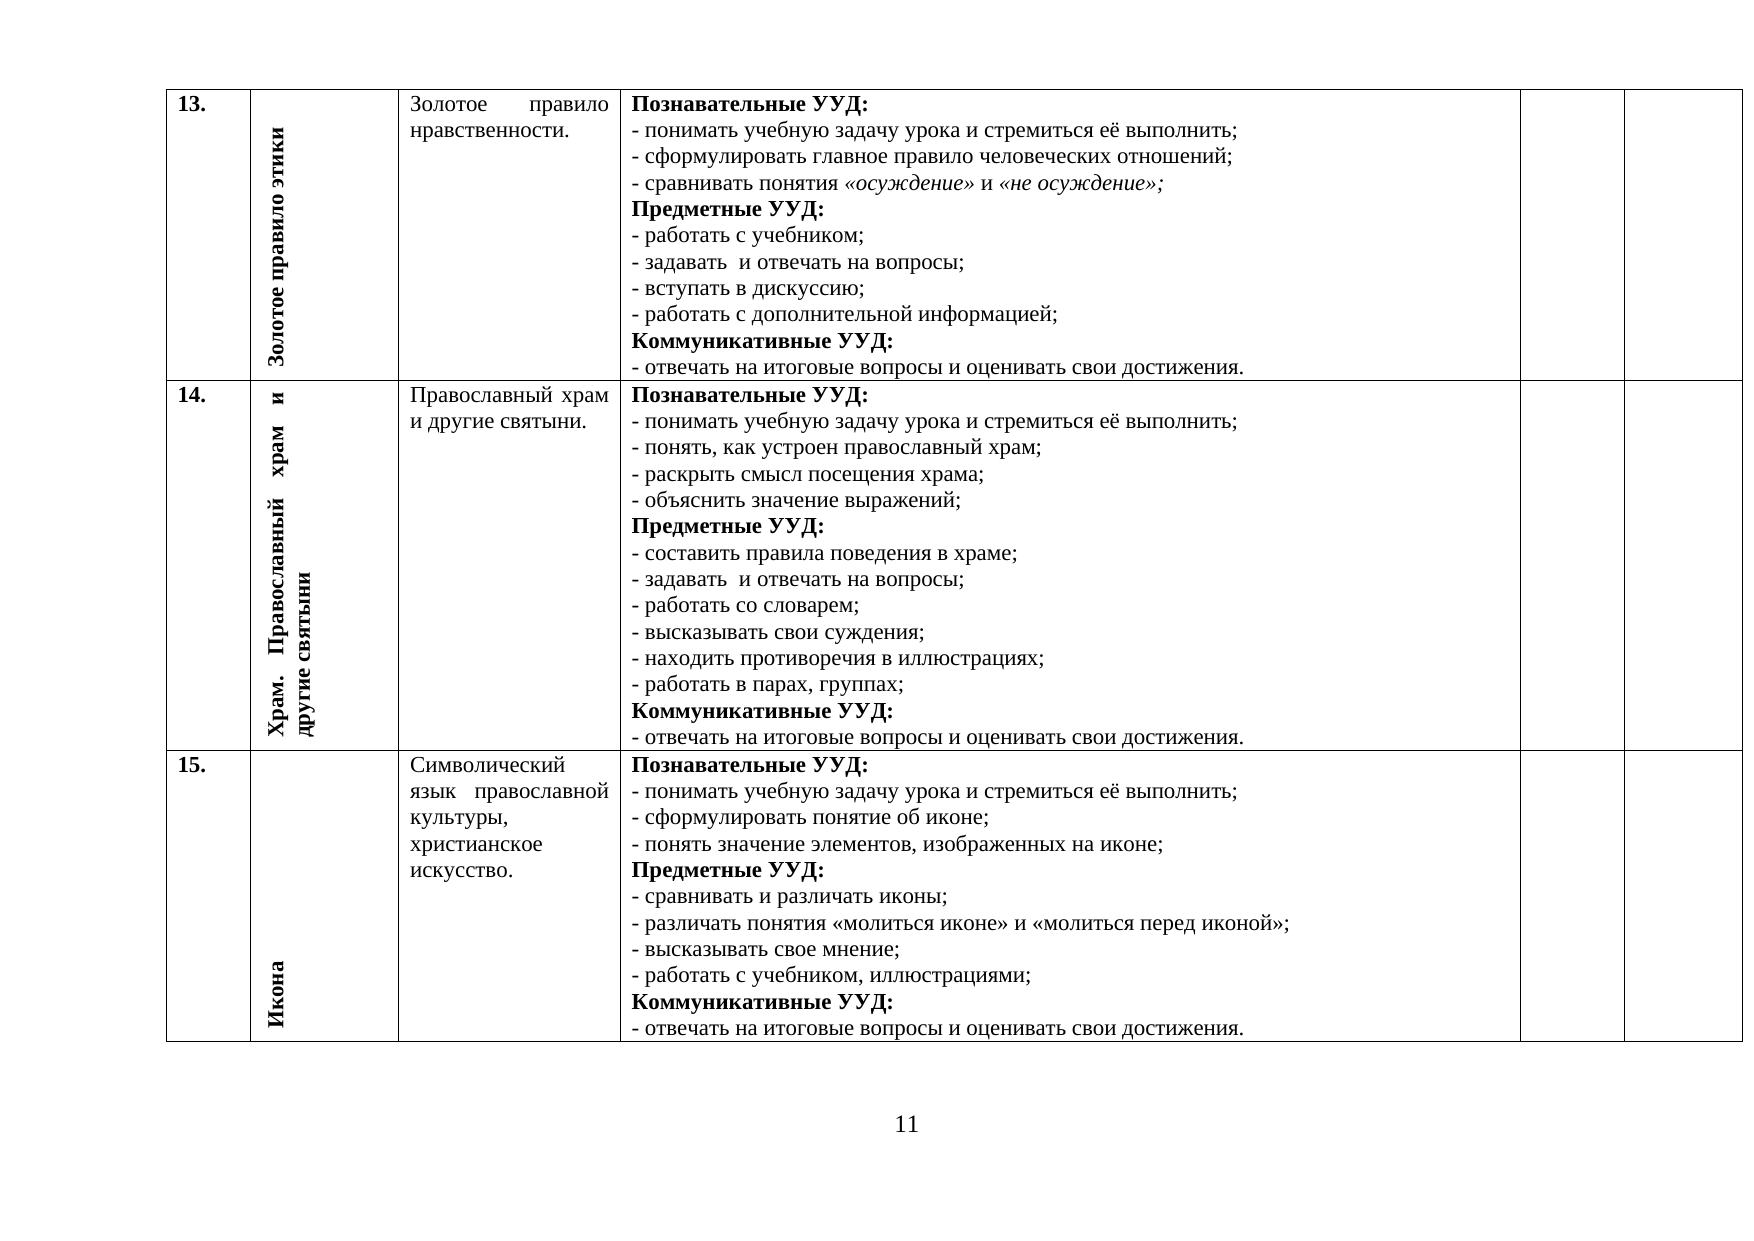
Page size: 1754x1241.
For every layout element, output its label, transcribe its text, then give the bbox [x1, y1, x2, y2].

table_cell [1625, 381, 1742, 749]
table_cell Храм. Православный храм и другие святыни [251, 381, 398, 749]
table_cell 14. [167, 381, 250, 749]
table_cell Золотое правило нравственности. [399, 90, 620, 379]
table_cell 15. [167, 751, 250, 1041]
table_cell Золотое правило этики [251, 90, 398, 379]
table_cell Икона [251, 751, 398, 1041]
table_cell [1521, 90, 1624, 379]
table_cell Познавательные УУД: - понимать учебную задачу урока и стремиться её выполнить; - сформулировать понятие об иконе; - понять значение элементов, изображенных на иконе; Предметные УУД: - сравнивать и различать иконы; - различать понятия «молиться иконе» и «молиться перед иконой»; - высказывать свое мнение; - работать с учебником, иллюстрациями; Коммуникативные УУД: - отвечать на итоговые вопросы и оценивать свои достижения. [621, 751, 1520, 1041]
table_cell 13. [167, 90, 250, 379]
table_cell Православный храм и другие святыни. [399, 381, 620, 749]
table_cell [1521, 751, 1624, 1041]
table_cell [1625, 90, 1742, 379]
table_cell [1625, 751, 1742, 1041]
table_cell Познавательные УУД: - понимать учебную задачу урока и стремиться её выполнить; - сформулировать главное правило человеческих отношений; - сравнивать понятия «осуждение» и «не осуждение»; Предметные УУД: - работать с учебником; - задавать и отвечать на вопросы; - вступать в дискуссию; - работать с дополнительной информацией; Коммуникативные УУД: - отвечать на итоговые вопросы и оценивать свои достижения. [621, 90, 1520, 379]
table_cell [399, 751, 620, 1041]
table_cell Познавательные УУД: - понимать учебную задачу урока и стремиться её выполнить; - понять, как устроен православный храм; - раскрыть смысл посещения храма; - объяснить значение выражений; Предметные УУД: - составить правила поведения в храме; - задавать и отвечать на вопросы; - работать со словарем; - высказывать свои суждения; - находить противоречия в иллюстрациях; - работать в парах, группах; Коммуникативные УУД: - отвечать на итоговые вопросы и оценивать свои достижения. [621, 381, 1520, 749]
table_cell [1521, 381, 1624, 749]
